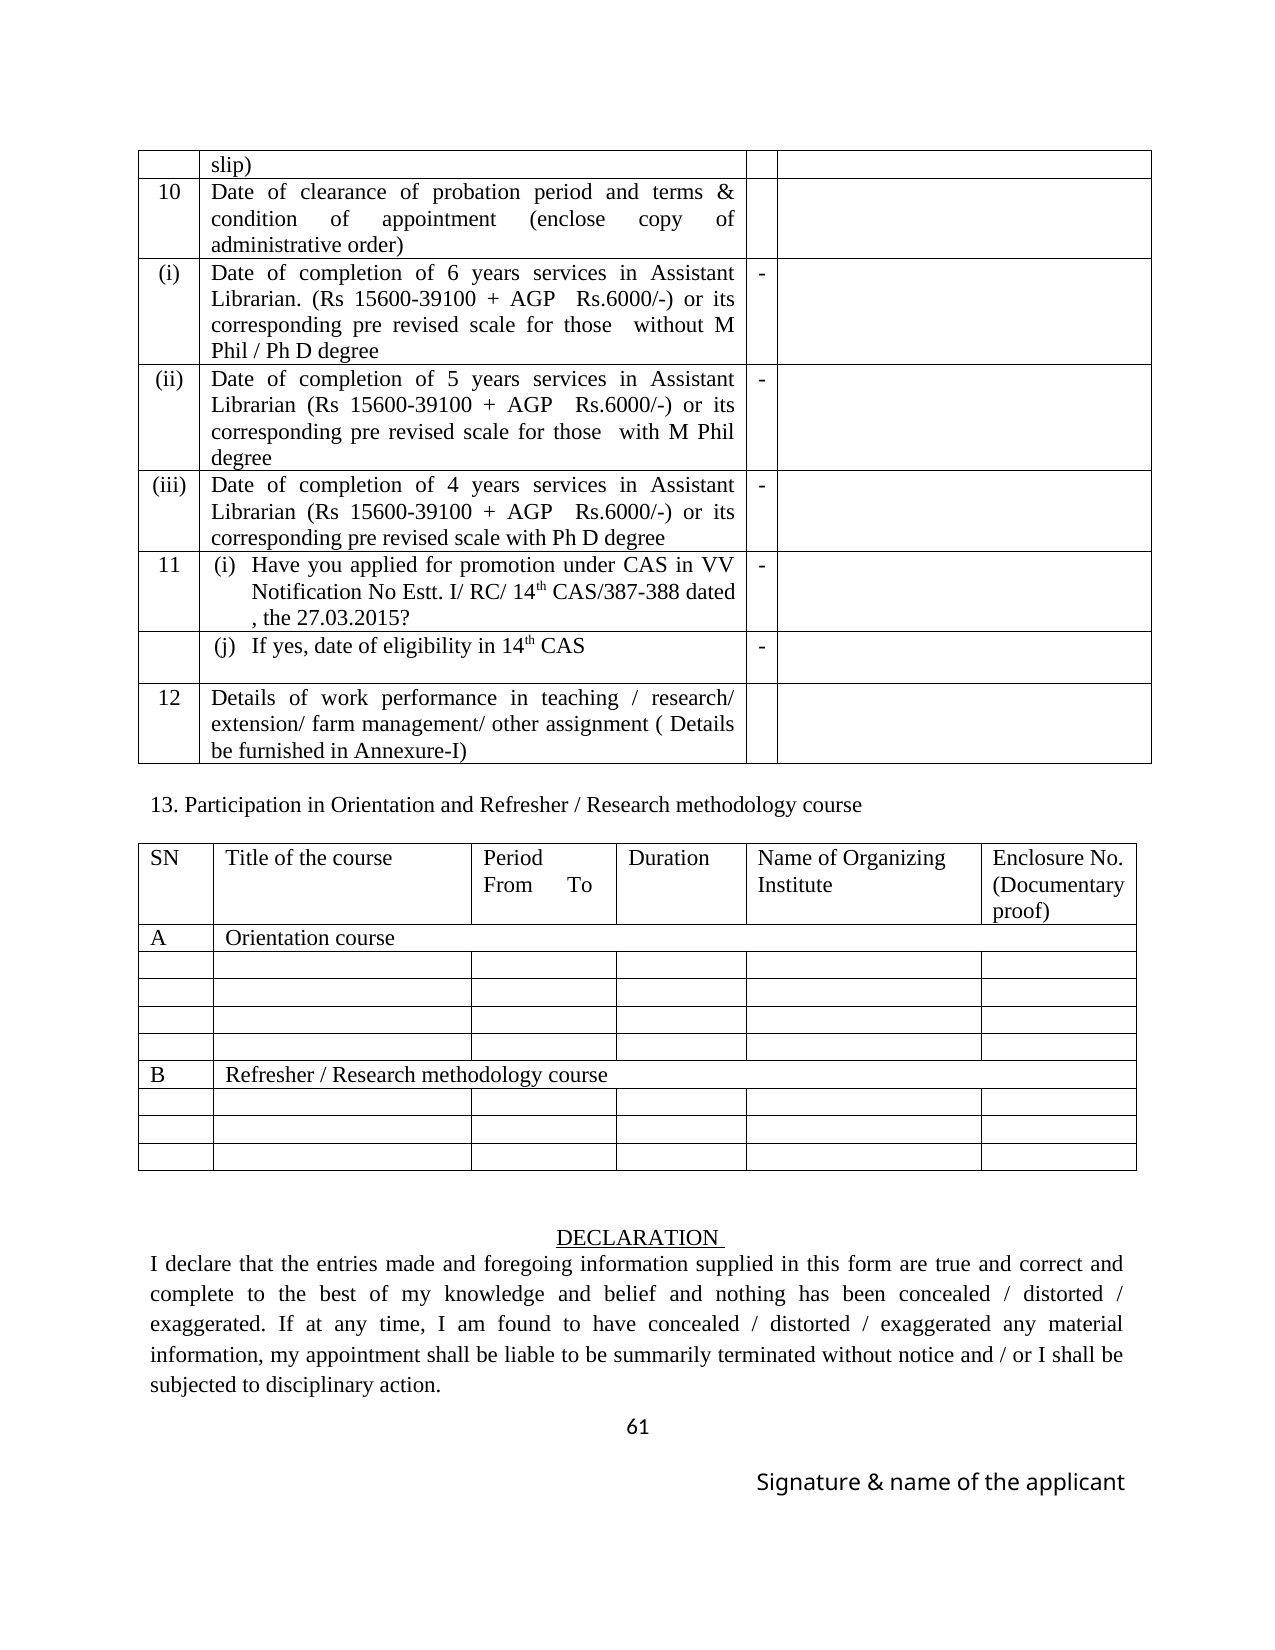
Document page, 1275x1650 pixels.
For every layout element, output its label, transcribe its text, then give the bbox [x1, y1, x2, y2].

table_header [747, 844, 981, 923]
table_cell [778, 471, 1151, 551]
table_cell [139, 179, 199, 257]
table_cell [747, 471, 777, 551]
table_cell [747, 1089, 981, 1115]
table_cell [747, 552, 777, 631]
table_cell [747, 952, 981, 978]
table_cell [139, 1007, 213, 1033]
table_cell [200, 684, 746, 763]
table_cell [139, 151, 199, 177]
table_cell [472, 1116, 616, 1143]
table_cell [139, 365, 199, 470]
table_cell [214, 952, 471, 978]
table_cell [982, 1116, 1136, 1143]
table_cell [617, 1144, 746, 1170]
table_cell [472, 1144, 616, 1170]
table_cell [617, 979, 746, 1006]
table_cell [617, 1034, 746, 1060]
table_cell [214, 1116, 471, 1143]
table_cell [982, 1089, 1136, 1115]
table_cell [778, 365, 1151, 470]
text I declare that the entries made and foregoing information supplied in this form are true and correct and complete to the best of my knowledge and belief and nothing has been concealed / distorted / exaggerated. If at any time, I am found to have concealed / distorted / exaggerated any material information, my appointment shall be liable to be summarily terminated without notice and / or I shall be subjected to disciplinary action. [150, 1250, 1125, 1397]
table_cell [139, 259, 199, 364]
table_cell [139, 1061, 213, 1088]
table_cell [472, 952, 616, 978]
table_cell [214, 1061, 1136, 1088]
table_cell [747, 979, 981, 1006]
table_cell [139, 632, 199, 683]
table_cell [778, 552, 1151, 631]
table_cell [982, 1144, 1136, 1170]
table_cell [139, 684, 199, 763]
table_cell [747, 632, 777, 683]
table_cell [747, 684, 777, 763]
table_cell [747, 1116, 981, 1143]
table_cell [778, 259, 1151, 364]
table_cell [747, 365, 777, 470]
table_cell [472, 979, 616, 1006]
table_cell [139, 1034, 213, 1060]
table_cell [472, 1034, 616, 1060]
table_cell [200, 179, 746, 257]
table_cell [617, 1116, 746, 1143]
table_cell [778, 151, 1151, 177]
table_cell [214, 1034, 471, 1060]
text DECLARATION [150, 1224, 1125, 1250]
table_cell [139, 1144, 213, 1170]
text 13. Participation in Orientation and Refresher / Research methodology course [150, 791, 1125, 817]
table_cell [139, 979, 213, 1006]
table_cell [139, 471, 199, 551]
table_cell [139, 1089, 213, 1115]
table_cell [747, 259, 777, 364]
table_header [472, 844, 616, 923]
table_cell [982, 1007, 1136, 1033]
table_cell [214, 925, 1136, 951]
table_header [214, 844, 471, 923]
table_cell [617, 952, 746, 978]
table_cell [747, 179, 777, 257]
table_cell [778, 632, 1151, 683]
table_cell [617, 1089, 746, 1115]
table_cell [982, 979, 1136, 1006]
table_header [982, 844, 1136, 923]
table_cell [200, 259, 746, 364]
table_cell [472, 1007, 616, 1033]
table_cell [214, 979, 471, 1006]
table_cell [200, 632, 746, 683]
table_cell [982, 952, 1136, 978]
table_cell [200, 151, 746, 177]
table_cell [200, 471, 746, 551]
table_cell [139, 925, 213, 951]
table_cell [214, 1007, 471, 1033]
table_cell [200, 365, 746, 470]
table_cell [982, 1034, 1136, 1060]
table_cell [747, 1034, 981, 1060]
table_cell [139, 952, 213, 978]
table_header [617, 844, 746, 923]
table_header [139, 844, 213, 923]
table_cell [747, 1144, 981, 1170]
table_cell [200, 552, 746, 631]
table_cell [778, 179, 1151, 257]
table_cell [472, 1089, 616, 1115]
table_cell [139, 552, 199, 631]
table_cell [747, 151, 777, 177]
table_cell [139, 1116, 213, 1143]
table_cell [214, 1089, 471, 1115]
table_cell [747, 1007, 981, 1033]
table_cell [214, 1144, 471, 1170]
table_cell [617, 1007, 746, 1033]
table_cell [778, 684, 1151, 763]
